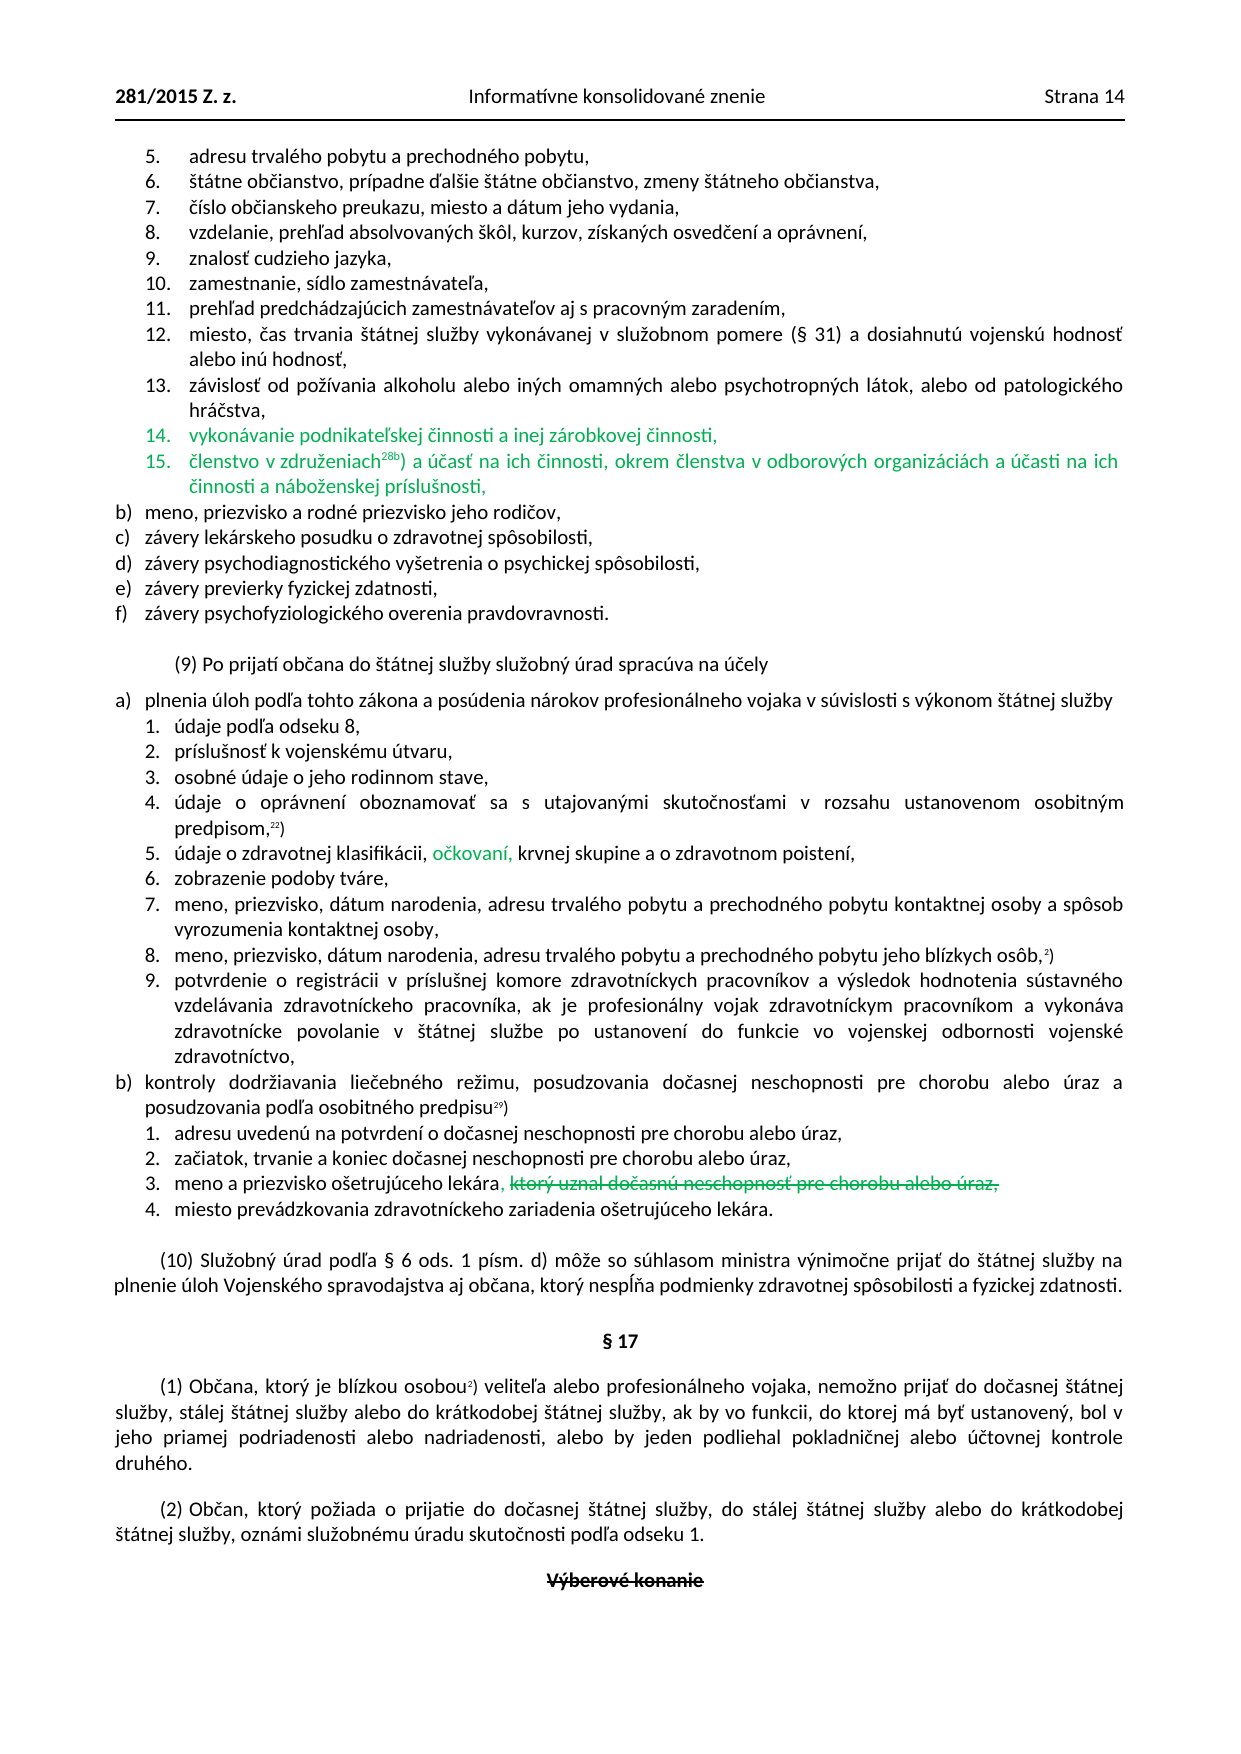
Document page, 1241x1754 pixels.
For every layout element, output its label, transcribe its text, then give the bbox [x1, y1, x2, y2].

list zobrazenie podoby tváre, [144, 866, 1125, 891]
list plnenia úloh podľa tohto zákona a posúdenia nárokov profesionálneho vojaka v súvislosti s výkonom štátnej služby [115, 688, 1125, 713]
list členstvo v združeniach28b) a účasť na ich činnosti, okrem členstva v odborových organizáciách a účasti na ich činnosti a náboženskej príslušnosti, [145, 448, 1125, 499]
list číslo občianskeho preukazu, miesto a dátum jeho vydania, [145, 194, 1125, 219]
list zamestnanie, sídlo zamestnávateľa, [145, 270, 1125, 296]
list údaje o oprávnení oboznamovať sa s utajovanými skutočnosťami v rozsahu ustanovenom osobitným predpisom,22) [144, 789, 1125, 840]
list potvrdenie o registrácii v príslušnej komore zdravotníckych pracovníkov a výsledok hodnotenia sústavného vzdelávania zdravotníckeho pracovníka, ak je profesionálny vojak zdravotníckym pracovníkom a vykonáva zdravotnícke povolanie v štátnej službe po ustanovení do funkcie vo vojenskej odbornosti vojenské zdravotníctvo, [144, 967, 1125, 1069]
text (10) Služobný úrad podľa § 6 ods. 1 písm. d) môže so súhlasom ministra výnimočne prijať do štátnej služby na plnenie úloh Vojenského spravodajstva aj občana, ktorý nespĺňa podmienky zdravotnej spôsobilosti a fyzickej zdatnosti. [113, 1247, 1125, 1298]
text (9) Po prijatí občana do štátnej služby služobný úrad spracúva na účely [140, 651, 1125, 677]
list závery lekárskeho posudku o zdravotnej spôsobilosti, [115, 524, 1125, 550]
list meno, priezvisko, dátum narodenia, adresu trvalého pobytu a prechodného pobytu jeho blízkych osôb,2) [144, 942, 1125, 967]
list štátne občianstvo, prípadne ďalšie štátne občianstvo, zmeny štátneho občianstva, [145, 168, 1125, 194]
text § 17 [124, 1328, 1116, 1353]
list adresu trvalého pobytu a prechodného pobytu, [145, 143, 1125, 168]
list začiatok, trvanie a koniec dočasnej neschopnosti pre chorobu alebo úraz, [144, 1145, 1125, 1171]
list závery psychodiagnostického vyšetrenia o psychickej spôsobilosti, [115, 550, 1125, 575]
list znalosť cudzieho jazyka, [145, 245, 1125, 270]
list závery psychofyziologického overenia pravdovravnosti. [115, 601, 1125, 626]
list meno, priezvisko a rodné priezvisko jeho rodičov, [115, 499, 1125, 524]
list 14. vykonávanie podnikateľskej činnosti a inej zárobkovej činnosti, [145, 423, 1125, 448]
list meno, priezvisko, dátum narodenia, adresu trvalého pobytu a prechodného pobytu kontaktnej osoby a spôsob vyrozumenia kontaktnej osoby, [144, 891, 1125, 942]
text 4. miesto prevádzkovania zdravotníckeho zariadenia ošetrujúceho lekára. [145, 1196, 1125, 1221]
list Občana, ktorý je blízkou osobou2) veliteľa alebo profesionálneho vojaka, nemožno prijať do dočasnej štátnej služby, stálej štátnej služby alebo do krátkodobej štátnej služby, ak by vo funkcii, do ktorej má byť ustanovený, bol v jeho priamej podriadenosti alebo nadriadenosti, alebo by jeden podliehal pokladničnej alebo účtovnej kontrole druhého. [115, 1373, 1125, 1475]
list adresu uvedenú na potvrdení o dočasnej neschopnosti pre chorobu alebo úraz, [144, 1120, 1125, 1145]
text 3. meno a priezvisko ošetrujúceho lekára, ktorý uznal dočasnú neschopnosť pre chorobu alebo úraz, [145, 1171, 1125, 1196]
list príslušnosť k vojenskému útvaru, [144, 738, 1125, 764]
list Občan, ktorý požiada o prijatie do dočasnej štátnej služby, do stálej štátnej služby alebo do krátkodobej štátnej služby, oznámi služobnému úradu skutočnosti podľa odseku 1. [115, 1496, 1125, 1547]
list kontroly dodržiavania liečebného režimu, posudzovania dočasnej neschopnosti pre chorobu alebo úraz a posudzovania podľa osobitného predpisu29) [115, 1069, 1125, 1120]
list závislosť od požívania alkoholu alebo iných omamných alebo psychotropných látok, alebo od patologického hráčstva, [145, 372, 1125, 423]
list údaje podľa odseku 8, [144, 713, 1125, 738]
list osobné údaje o jeho rodinnom stave, [144, 764, 1125, 789]
text Výberové konanie [124, 1568, 1125, 1593]
list vzdelanie, prehľad absolvovaných škôl, kurzov, získaných osvedčení a oprávnení, [145, 219, 1125, 245]
list údaje o zdravotnej klasifikácii, očkovaní, krvnej skupine a o zdravotnom poistení, [144, 840, 1125, 866]
list miesto, čas trvania štátnej služby vykonávanej v služobnom pomere (§ 31) a dosiahnutú vojenskú hodnosť alebo inú hodnosť, [145, 321, 1125, 372]
list prehľad predchádzajúcich zamestnávateľov aj s pracovným zaradením, [145, 296, 1125, 321]
list závery previerky fyzickej zdatnosti, [115, 575, 1125, 601]
